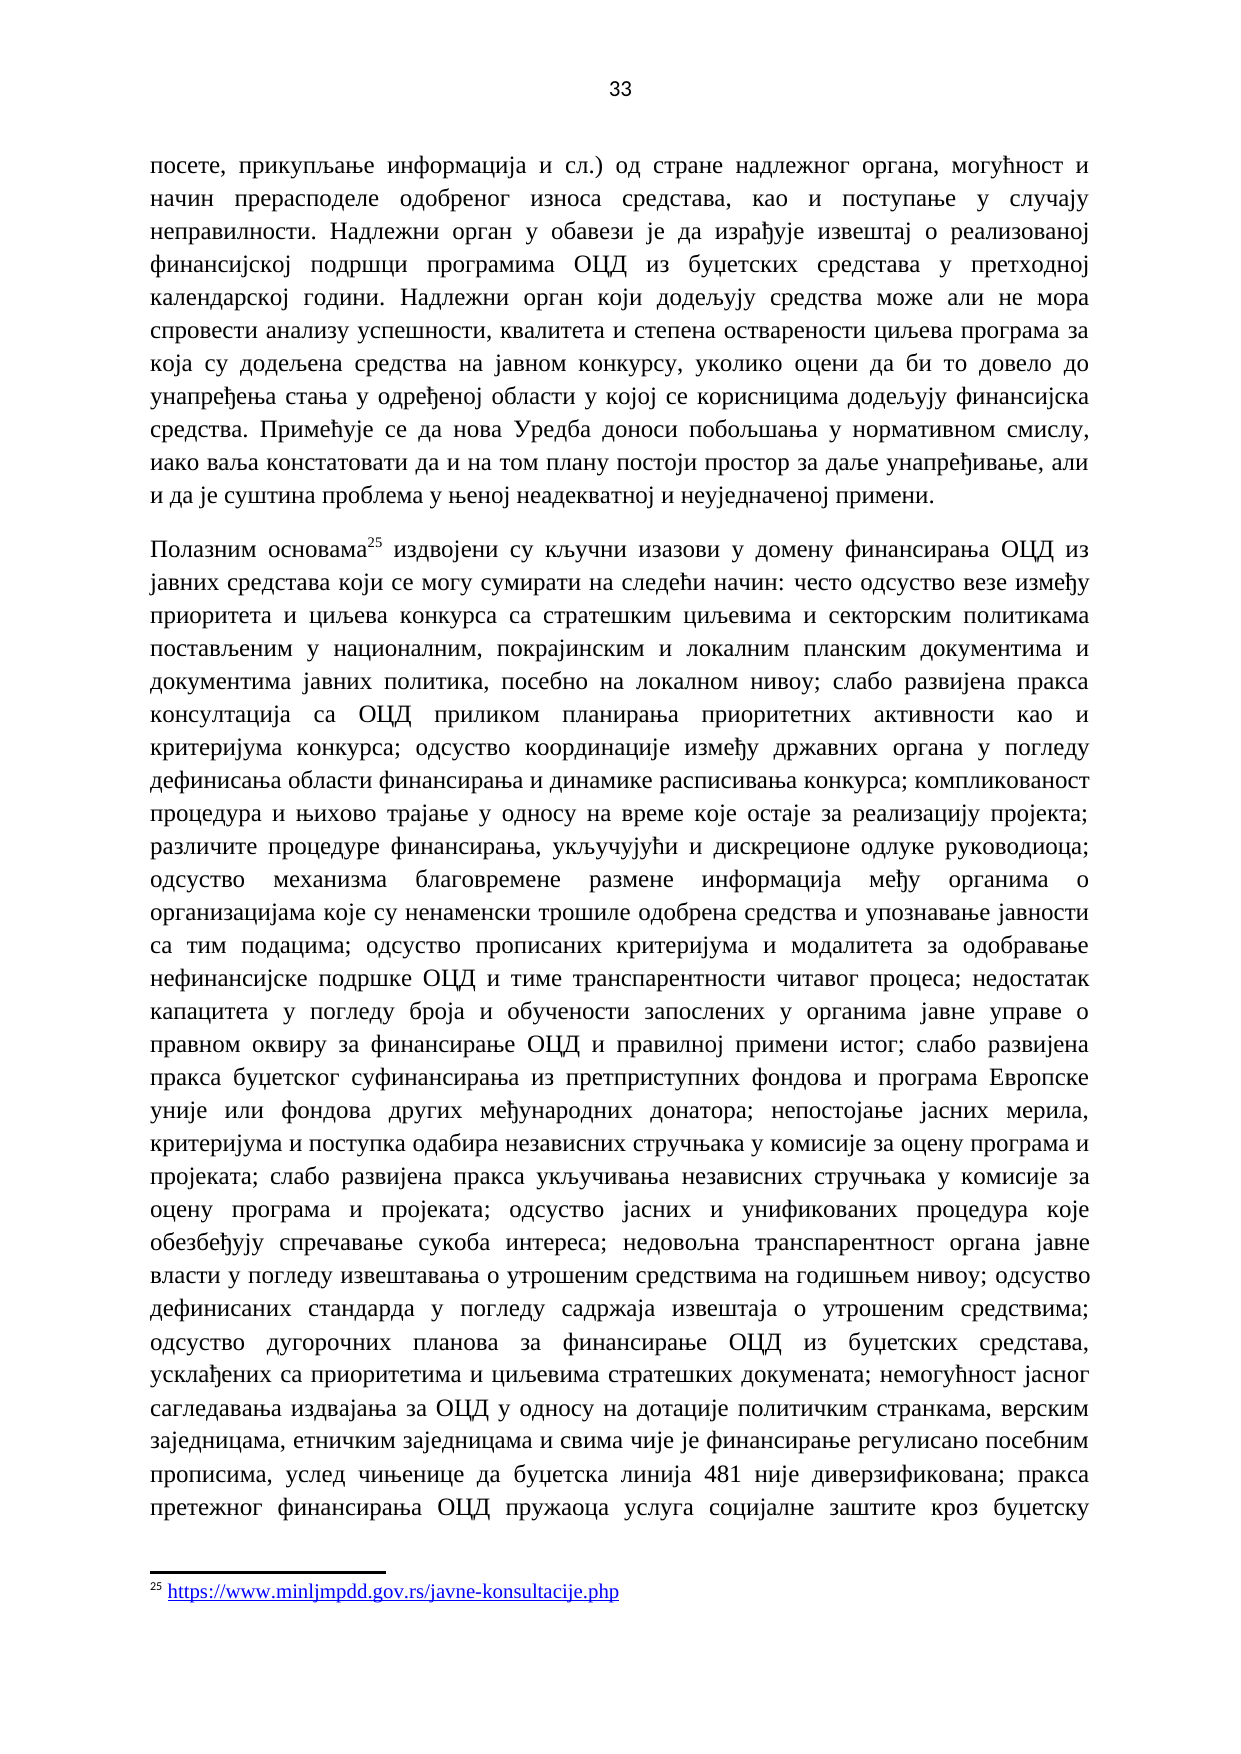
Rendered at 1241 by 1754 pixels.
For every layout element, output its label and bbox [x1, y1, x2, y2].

text [150, 534, 1090, 1520]
text [150, 150, 1090, 509]
